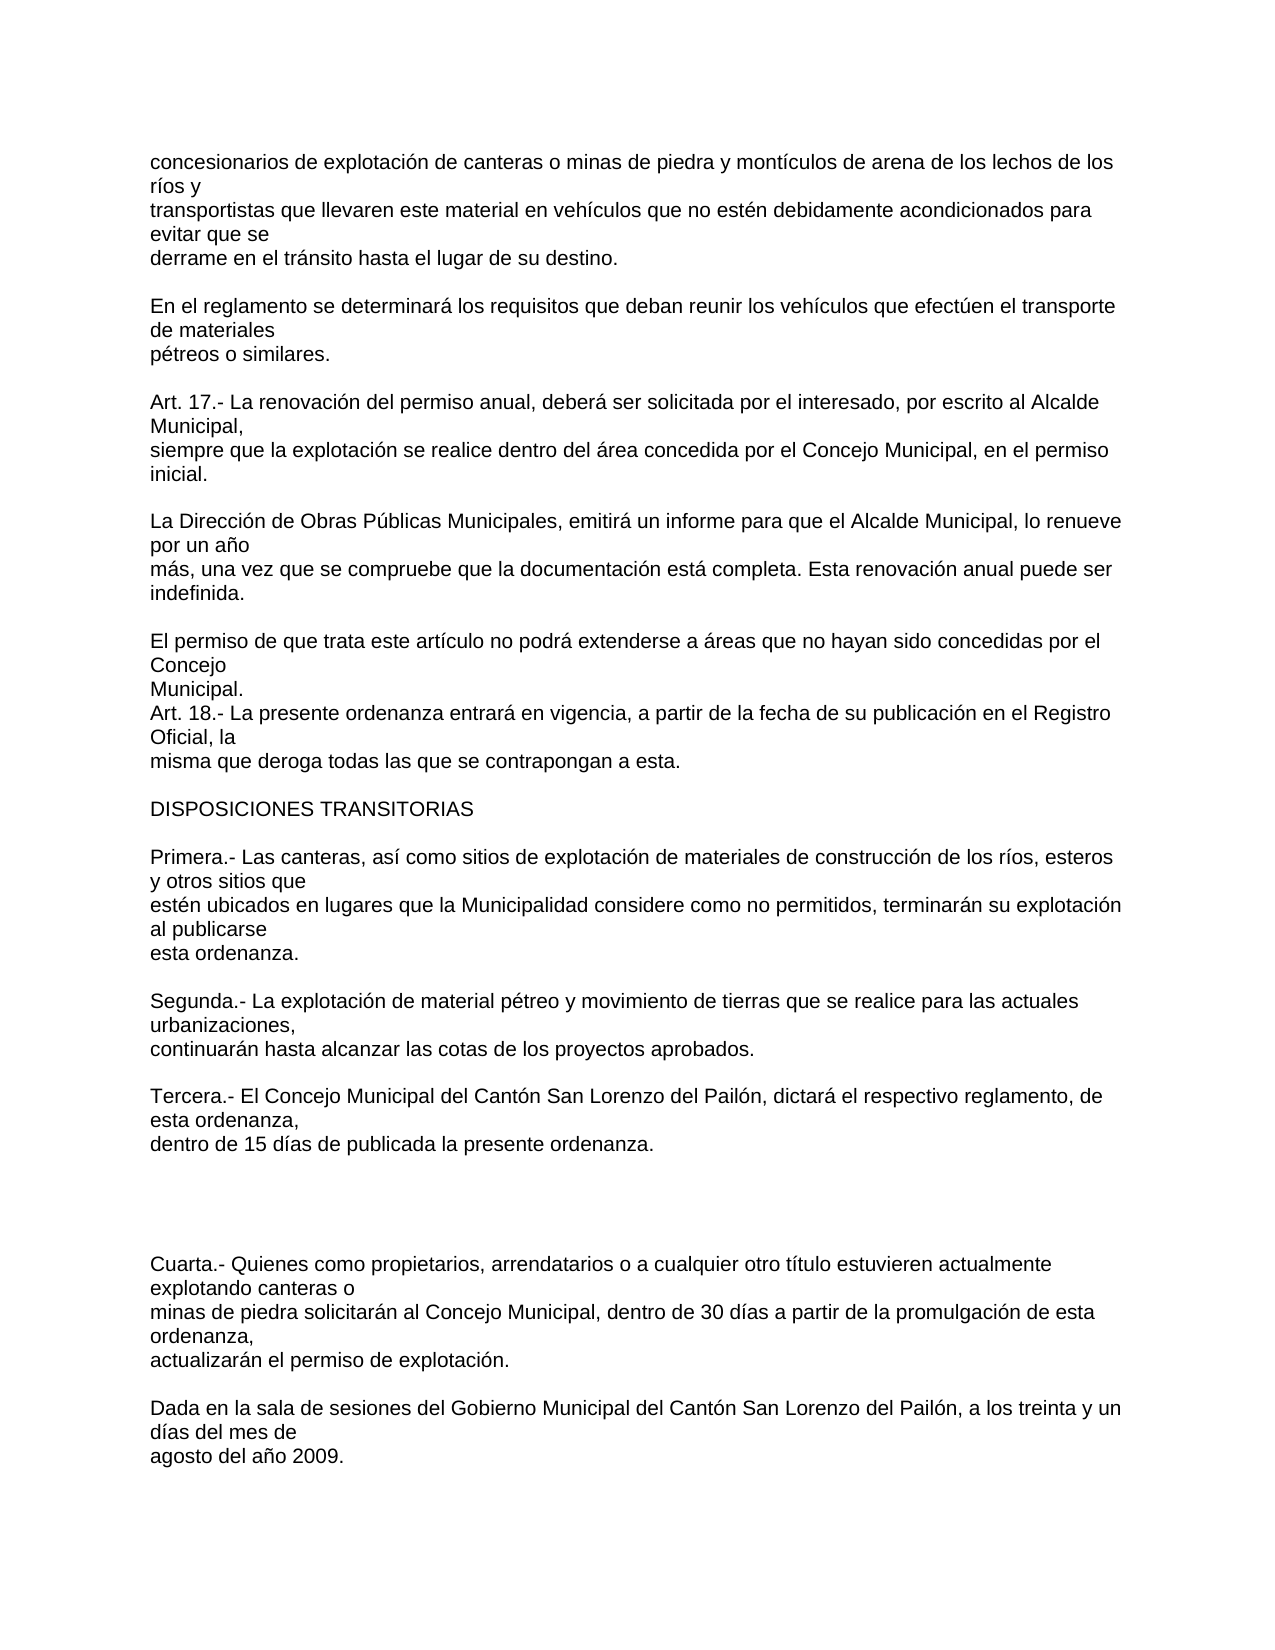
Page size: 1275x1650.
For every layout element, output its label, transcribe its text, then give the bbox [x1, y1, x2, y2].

text Dada en la sala de sesiones del Gobierno Municipal del Cantón San Lorenzo del Pailón, a los treinta y un días del mes de [150, 1396, 1125, 1444]
text pétreos o similares. [150, 342, 1125, 366]
text Municipal. [150, 677, 1125, 701]
text continuarán hasta alcanzar las cotas de los proyectos aprobados. [150, 1036, 1125, 1060]
text dentro de 15 días de publicada la presente ordenanza. [150, 1132, 1125, 1156]
text actualizarán el permiso de explotación. [150, 1348, 1125, 1372]
text DISPOSICIONES TRANSITORIAS [150, 797, 1125, 821]
text Art. 17.- La renovación del permiso anual, deberá ser solicitada por el interesado, por escrito al Alcalde Municipal, [150, 389, 1125, 437]
text agosto del año 2009. [150, 1444, 1125, 1468]
text misma que deroga todas las que se contrapongan a esta. [150, 749, 1125, 773]
text más, una vez que se compruebe que la documentación está completa. Esta renovación anual puede ser indefinida. [150, 557, 1125, 605]
text Primera.- Las canteras, así como sitios de explotación de materiales de construcción de los ríos, esteros y otros sitios que [150, 845, 1125, 893]
text En el reglamento se determinará los requisitos que deban reunir los vehículos que efectúen el transporte de materiales [150, 294, 1125, 342]
text siempre que la explotación se realice dentro del área concedida por el Concejo Municipal, en el permiso inicial. [150, 437, 1125, 485]
text derrame en el tránsito hasta el lugar de su destino. [150, 246, 1125, 270]
text El permiso de que trata este artículo no podrá extenderse a áreas que no hayan sido concedidas por el Concejo [150, 629, 1125, 677]
text esta ordenanza. [150, 941, 1125, 964]
text Tercera.- El Concejo Municipal del Cantón San Lorenzo del Pailón, dictará el respectivo reglamento, de esta ordenanza, [150, 1084, 1125, 1132]
text Cuarta.- Quienes como propietarios, arrendatarios o a cualquier otro título estuvieren actualmente explotando canteras o [150, 1252, 1125, 1300]
text Art. 18.- La presente ordenanza entrará en vigencia, a partir de la fecha de su publicación en el Registro Oficial, la [150, 701, 1125, 749]
text Segunda.- La explotación de material pétreo y movimiento de tierras que se realice para las actuales urbanizaciones, [150, 988, 1125, 1036]
text estén ubicados en lugares que la Municipalidad considere como no permitidos, terminarán su explotación al publicarse [150, 893, 1125, 941]
text transportistas que llevaren este material en vehículos que no estén debidamente acondicionados para evitar que se [150, 198, 1125, 246]
text La Dirección de Obras Públicas Municipales, emitirá un informe para que el Alcalde Municipal, lo renueve por un año [150, 509, 1125, 557]
text concesionarios de explotación de canteras o minas de piedra y montículos de arena de los lechos de los ríos y [150, 150, 1125, 198]
text minas de piedra solicitarán al Concejo Municipal, dentro de 30 días a partir de la promulgación de esta ordenanza, [150, 1300, 1125, 1348]
